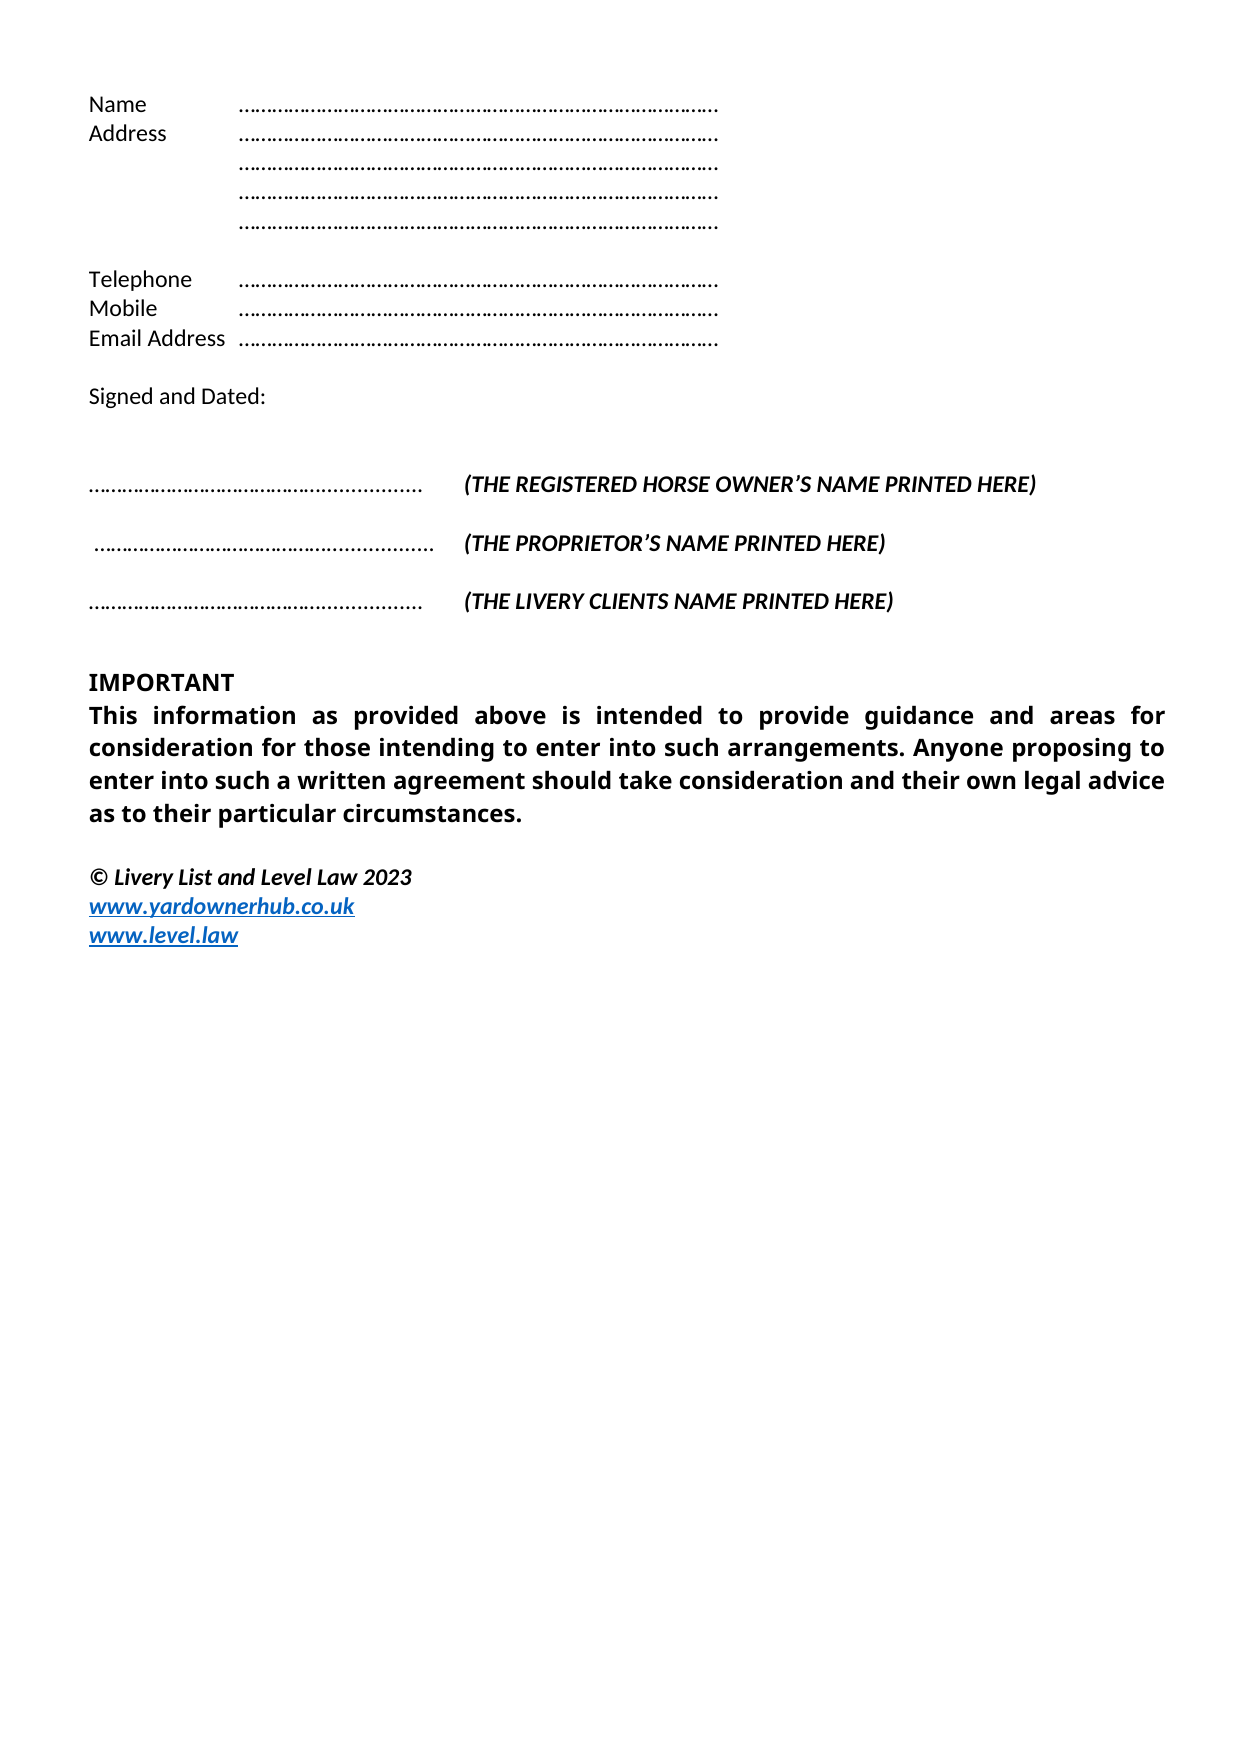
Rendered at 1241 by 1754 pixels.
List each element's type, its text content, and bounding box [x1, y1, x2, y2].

text This information as provided above is intended to provide guidance and areas for consideration for those intending to enter into such arrangements. Anyone proposing to enter into such a written agreement should take consideration and their own legal advice as to their particular circumstances. [89, 698, 1167, 829]
text Telephone …………………………………………………………………………… [89, 264, 1167, 293]
text © Livery List and Level Law 2023 [89, 862, 1167, 891]
text …………………………………………………………………………… [89, 147, 1167, 176]
text www.level.law [89, 920, 1167, 949]
text Address …………………………………………………………………………… [89, 118, 1167, 147]
text IMPORTANT [89, 666, 1167, 698]
text ……………………………………................. (THE LIVERY CLIENTS NAME PRINTED HERE) [89, 586, 1167, 616]
text ……………………………………................. (THE REGISTERED HORSE OWNER’S NAME PRINTED HERE) [89, 469, 1167, 498]
text …………………………………………………………………………… [89, 176, 1167, 206]
text …………………………………….................. (THE PROPRIETOR’S NAME PRINTED HERE) [89, 528, 1167, 557]
text www.yardownerhub.co.uk [89, 891, 1167, 920]
text Email Address …………………………………………………………………………… [89, 323, 1167, 352]
text Signed and Dated: [89, 381, 1167, 411]
text Mobile …………………………………………………………………………… [89, 293, 1167, 323]
text …………………………………………………………………………… [89, 206, 1167, 235]
text Name …………………………………………………………………………… [89, 89, 1167, 118]
